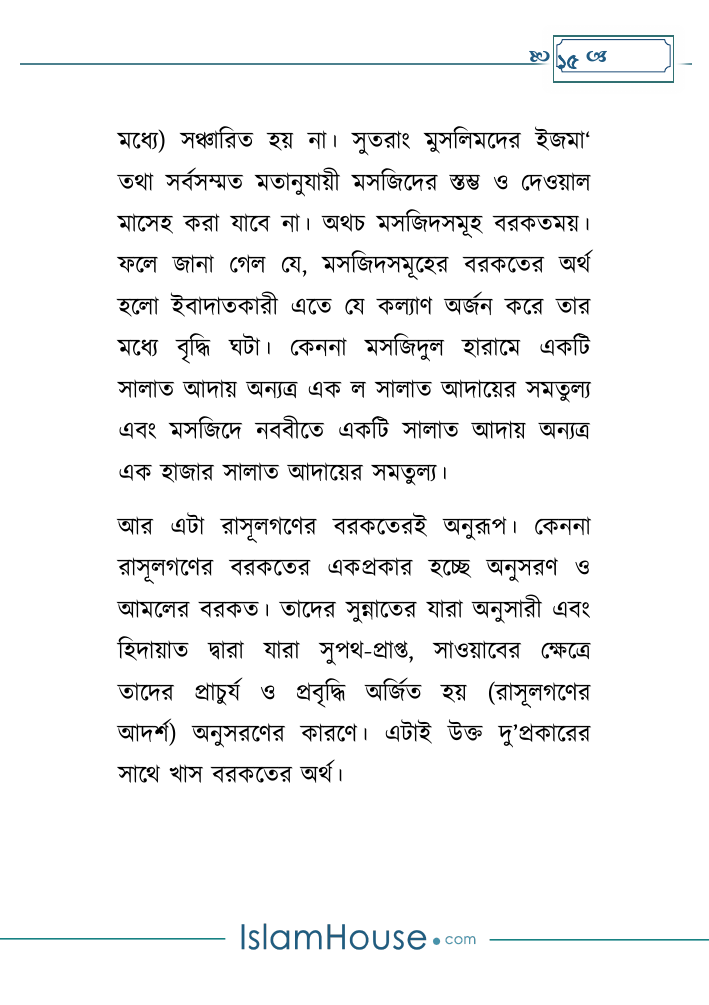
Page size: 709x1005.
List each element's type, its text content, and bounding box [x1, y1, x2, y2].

picture [0, 918, 226, 955]
text আর এটা রাসূলগণের বরকতেরই অনুরূপ। কেননা রাসূলগণের বরকতের একপ্রকার হচ্ছে অনুসরণ ও আমলের বরকত। তাদের সুন্নাতের যারা অনুসারী এবং হিদায়াত দ্বারা যারা সুপথ-প্রাপ্ত, সাওয়াবের ক্ষেত্রে তাদের প্রাচুর্য ও প্রবৃদ্ধি অর্জিত হয় (রাসূলগণের আদর্শ) অনুসরণের কারণে। এটাই উক্ত দু’প্রকারের সাথে খাস বরকতের অর্থ। [118, 504, 591, 794]
picture [233, 919, 709, 956]
